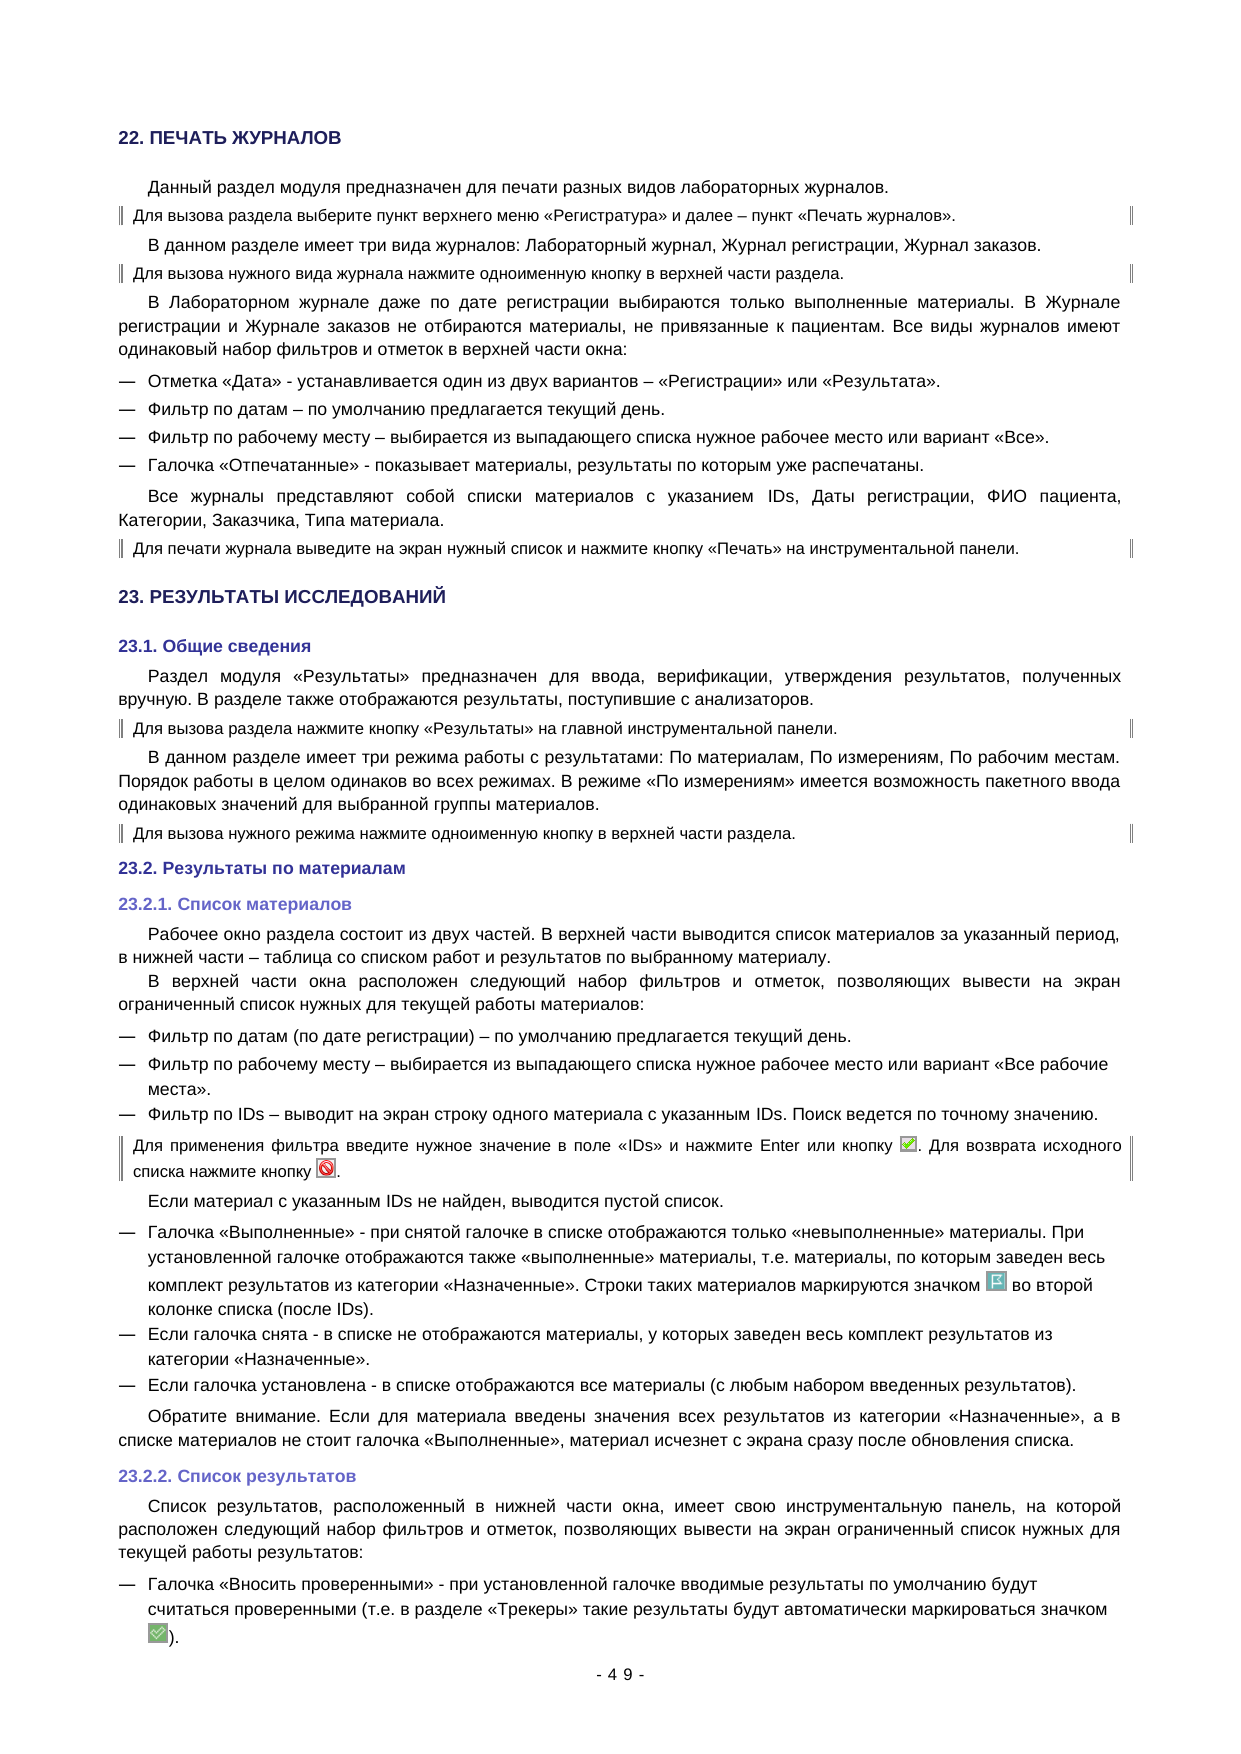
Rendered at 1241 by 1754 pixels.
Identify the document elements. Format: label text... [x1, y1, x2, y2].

text В Лабораторном журнале даже по дате регистрации выбираются только выполненные материалы. В Журнале регистрации и Журнале заказов не отбираются материалы, не привязанные к пациентам. Все виды журналов имеют одинаковый набор фильтров и отметок в верхней части окна: [118, 292, 1122, 359]
picture [902, 1138, 915, 1149]
text Для вызова раздела нажмите кнопку «Результаты» на главной инструментальной панели. [123, 719, 1130, 738]
list Если галочка установлена - в списке отображаются все материалы (с любым набором введенных результатов). [118, 1372, 1122, 1396]
text Рабочее окно раздела состоит из двух частей. В верхней части выводится список материалов за указанный период, в нижней части – таблица со списком работ и результатов по выбранному материалу. [118, 923, 1122, 967]
list Фильтр по датам (по дате регистрации) – по умолчанию предлагается текущий день. [118, 1023, 1122, 1048]
subtitle Список материалов [118, 894, 1122, 914]
text Для применения фильтра введите нужное значение в поле «IDs» и нажмите Enter или кнопку . Для возврата исходного списка нажмите кнопку . [123, 1136, 1130, 1181]
text В данном разделе имеет три режима работы с результатами: По материалам, По измерениям, По рабочим местам. Порядок работы в целом одинаков во всех режимах. В режиме «По измерениям» имеется возможность пакетного ввода одинаковых значений для выбранной группы материалов. [118, 747, 1122, 814]
subtitle Список результатов [118, 1466, 1122, 1486]
text Все журналы представляют собой списки материалов с указанием IDs, Даты регистрации, ФИО пациента, Категории, Заказчика, Типа материала. [118, 486, 1122, 530]
text Обратите внимание. Если для материала введены значения всех результатов из категории «Назначенные», а в списке материалов не стоит галочка «Выполненные», материал исчезнет с экрана сразу после обновления списка. [118, 1406, 1122, 1450]
subtitle Общие сведения [118, 636, 1122, 656]
text Для печати журнала выведите на экран нужный список и нажмите кнопку «Печать» на инструментальной панели. [123, 539, 1130, 558]
text Для вызова нужного режима нажмите одноименную кнопку в верхней части раздела. [119, 823, 1130, 843]
text Для вызова раздела выберите пункт верхнего меню «Регистратура» и далее – пункт «Печать журналов». [123, 206, 1130, 225]
list Фильтр по рабочему месту – выбирается из выпадающего списка нужное рабочее место или вариант «Все рабочие места». [118, 1051, 1122, 1099]
text Для вызова нужного вида журнала нажмите одноименную кнопку в верхней части раздела. [123, 264, 1130, 283]
text В данном разделе имеет три вида журналов: Лабораторный журнал, Журнал регистрации, Журнал заказов. [118, 234, 1122, 255]
picture [988, 1273, 1005, 1289]
picture [150, 1625, 166, 1641]
list Галочка «Отпечатанные» - показывает материалы, результаты по которым уже распечатаны. [118, 452, 1122, 476]
text В верхней части окна расположен следующий набор фильтров и отметок, позволяющих вывести на экран ограниченный список нужных для текущей работы материалов: [118, 970, 1122, 1014]
picture [318, 1160, 334, 1176]
subtitle Результаты по материалам [118, 858, 1122, 878]
list Если галочка снята - в списке не отображаются материалы, у которых заведен весь комплект результатов из категории «Назначенные». [118, 1322, 1122, 1369]
subtitle Печать журналов [118, 127, 1122, 148]
text Если материал с указанным IDs не найден, выводится пустой список. [118, 1190, 1122, 1211]
list Галочка «Вносить проверенными» - при установленной галочке вводимые результаты по умолчанию будут считаться проверенными (т.е. в разделе «Трекеры» такие результаты будут автоматически маркироваться значком ). [118, 1572, 1122, 1647]
list Отметка «Дата» - устанавливается один из двух вариантов – «Регистрации» или «Результата». [118, 369, 1122, 393]
text Список результатов, расположенный в нижней части окна, имеет свою инструментальную панель, на которой расположен следующий набор фильтров и отметок, позволяющих вывести на экран ограниченный список нужных для текущей работы результатов: [118, 1495, 1122, 1563]
list Фильтр по рабочему месту – выбирается из выпадающего списка нужное рабочее место или вариант «Все». [118, 424, 1122, 448]
list Галочка «Выполненные» - при снятой галочке в списке отображаются только «невыполненные» материалы. При установленной галочке отображаются также «выполненные» материалы, т.е. материалы, по которым заведен весь комплект результатов из категории «Назначенные». Строки таких материалов маркируются значком во второй колонке списка (после IDs). [118, 1220, 1122, 1319]
list Фильтр по IDs – выводит на экран строку одного материала с указанным IDs. Поиск ведется по точному значению. [118, 1102, 1122, 1126]
text Раздел модуля «Результаты» предназначен для ввода, верификации, утверждения результатов, полученных вручную. В разделе также отображаются результаты, поступившие с анализаторов. [118, 666, 1122, 709]
text Данный раздел модуля предназначен для печати разных видов лабораторных журналов. [118, 176, 1122, 197]
list Фильтр по датам – по умолчанию предлагается текущий день. [118, 397, 1122, 421]
subtitle Результаты исследований [118, 586, 1122, 608]
